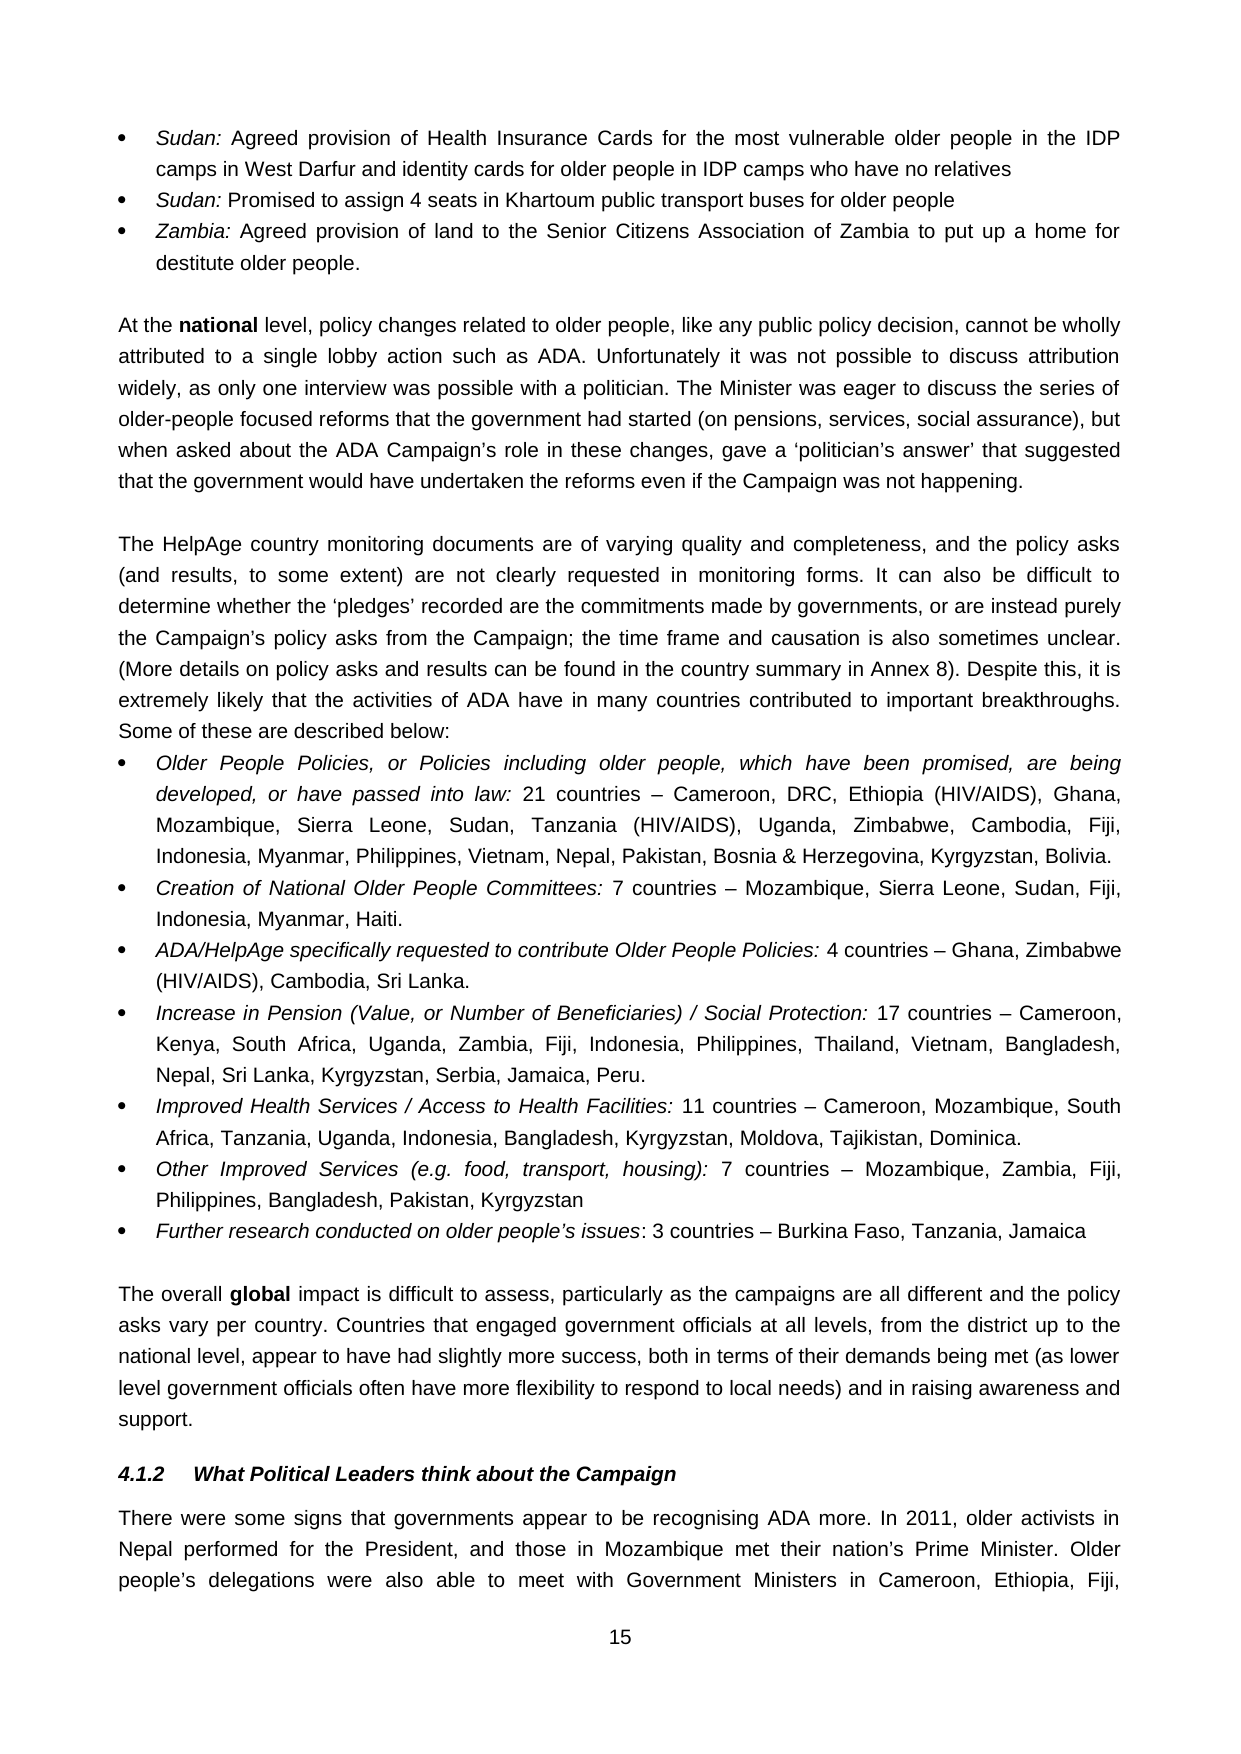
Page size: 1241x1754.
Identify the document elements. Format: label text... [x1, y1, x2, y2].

list Zambia: Agreed provision of land to the Senior Citizens Association of Zambia to put up a home for destitute older people. [118, 212, 1122, 274]
list Improved Health Services / Access to Health Facilities: 11 countries – Cameroon, Mozambique, South Africa, Tanzania, Uganda, Indonesia, Bangladesh, Kyrgyzstan, Moldova, Tajikistan, Dominica. [118, 1087, 1122, 1149]
text At the national level, policy changes related to older people, like any public policy decision, cannot be wholly attributed to a single lobby action such as ADA. Unfortunately it was not possible to discuss attribution widely, as only one interview was possible with a politician. The Minister was eager to discuss the series of older-people focused reforms that the government had started (on pensions, services, social assurance), but when asked about the ADA Campaign’s role in these changes, gave a ‘politician’s answer’ that suggested that the government would have undertaken the reforms even if the Campaign was not happening. [118, 306, 1122, 493]
list Further research conducted on older people’s issues: 3 countries – Burkina Faso, Tanzania, Jamaica [118, 1212, 1122, 1243]
list ADA/HelpAge specifically requested to contribute Older People Policies: 4 countries – Ghana, Zimbabwe (HIV/AIDS), Cambodia, Sri Lanka. [118, 931, 1122, 993]
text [118, 1498, 1122, 1592]
list Creation of National Older People Committees: 7 countries – Mozambique, Sierra Leone, Sudan, Fiji, Indonesia, Myanmar, Haiti. [118, 868, 1122, 931]
text The HelpAge country monitoring documents are of varying quality and completeness, and the policy asks (and results, to some extent) are not clearly requested in monitoring forms. It can also be difficult to determine whether the ‘pledges’ recorded are the commitments made by governments, or are instead purely the Campaign’s policy asks from the Campaign; the time frame and causation is also sometimes unclear. (More details on policy asks and results can be found in the country summary in Annex 8). Despite this, it is extremely likely that the activities of ADA have in many countries contributed to important breakthroughs. Some of these are described below: [118, 524, 1122, 743]
list Sudan: Promised to assign 4 seats in Khartoum public transport buses for older people [118, 181, 1122, 212]
text The overall global impact is difficult to assess, particularly as the campaigns are all different and the policy asks vary per country. Countries that engaged government officials at all levels, from the district up to the national level, appear to have had slightly more success, both in terms of their demands being met (as lower level government officials often have more flexibility to respond to local needs) and in raising awareness and support. [118, 1274, 1122, 1431]
list Sudan: Agreed provision of Health Insurance Cards for the most vulnerable older people in the IDP camps in West Darfur and identity cards for older people in IDP camps who have no relatives [118, 118, 1122, 181]
subtitle 4.1.2 What Political Leaders think about the Campaign [118, 1462, 1122, 1486]
list Increase in Pension (Value, or Number of Beneficiaries) / Social Protection: 17 countries – Cameroon, Kenya, South Africa, Uganda, Zambia, Fiji, Indonesia, Philippines, Thailand, Vietnam, Bangladesh, Nepal, Sri Lanka, Kyrgyzstan, Serbia, Jamaica, Peru. [118, 993, 1122, 1087]
list Other Improved Services (e.g. food, transport, housing): 7 countries – Mozambique, Zambia, Fiji, Philippines, Bangladesh, Pakistan, Kyrgyzstan [118, 1149, 1122, 1212]
list Older People Policies, or Policies including older people, which have been promised, are being developed, or have passed into law: 21 countries – Cameroon, DRC, Ethiopia (HIV/AIDS), Ghana, Mozambique, Sierra Leone, Sudan, Tanzania (HIV/AIDS), Uganda, Zimbabwe, Cambodia, Fiji, Indonesia, Myanmar, Philippines, Vietnam, Nepal, Pakistan, Bosnia & Herzegovina, Kyrgyzstan, Bolivia. [118, 743, 1122, 868]
